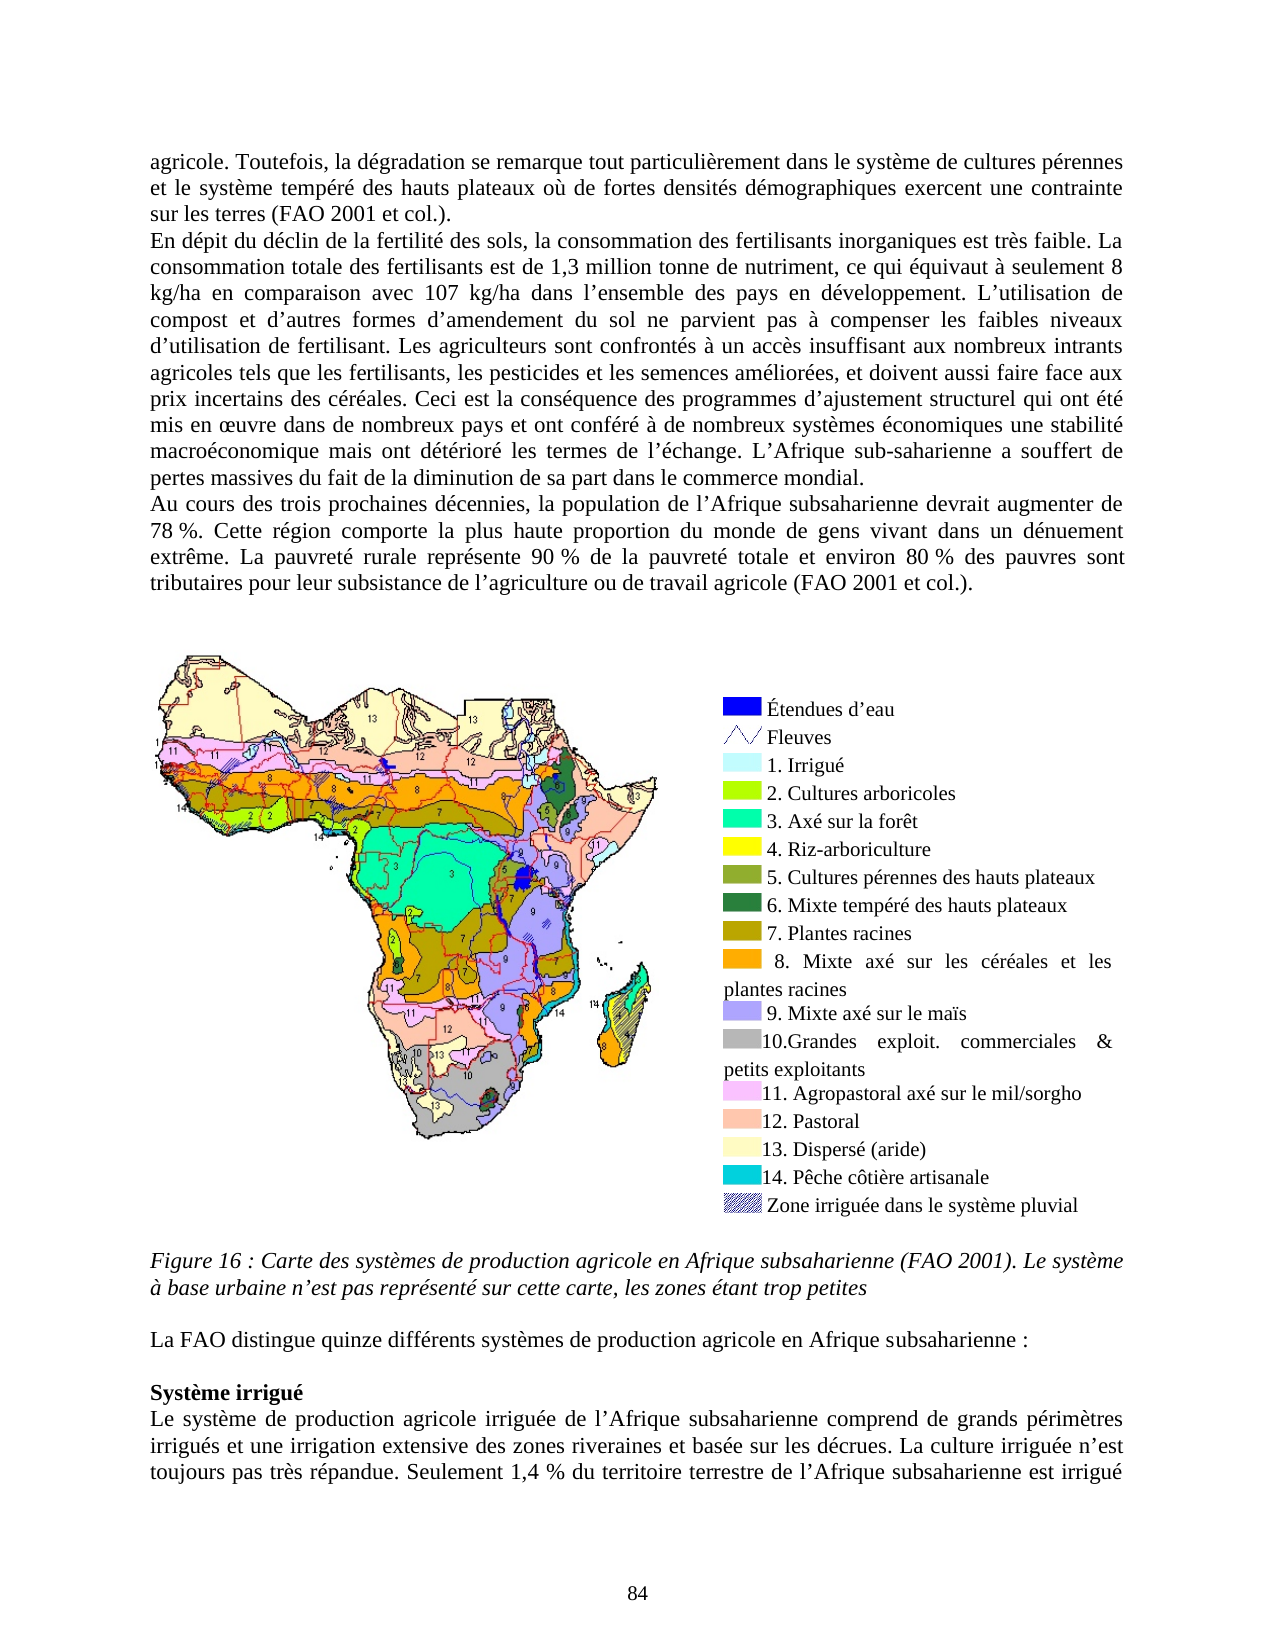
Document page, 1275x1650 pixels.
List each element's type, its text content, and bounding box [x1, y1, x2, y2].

picture [723, 697, 762, 716]
picture [723, 1029, 762, 1049]
text Système irrigué [150, 1379, 1125, 1406]
picture [723, 753, 762, 772]
picture [723, 1081, 762, 1101]
picture [150, 648, 660, 1146]
picture [723, 865, 762, 884]
picture [723, 893, 762, 912]
picture [723, 1165, 762, 1185]
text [150, 148, 1125, 227]
picture [723, 837, 762, 856]
picture [723, 1109, 762, 1129]
text En dépit du déclin de la fertilité des sols, la consommation des fertilisants inorganiques est très faible. La consommation totale des fertilisants est de 1,3 million tonne de nutriment, ce qui équivaut à seulement 8 kg/ha en comparaison avec 107 kg/ha dans l’ensemble des pays en développement. L’utilisation de compost et d’autres formes d’amendement du sol ne parvient pas à compenser les faibles niveaux d’utilisation de fertilisant. Les agriculteurs sont confrontés à un accès insuffisant aux nombreux intrants agricoles tels que les fertilisants, les pesticides et les semences améliorées, et doivent aussi faire face aux prix incertains des céréales. Ceci est la conséquence des programmes d’ajustement structurel qui ont été mis en œuvre dans de nombreux pays et ont conféré à de nombreux systèmes économiques une stabilité macroéconomique mais ont détérioré les termes de l’échange. L’Afrique sub-saharienne a souffert de pertes massives du fait de la diminution de sa part dans le commerce mondial. [150, 227, 1125, 490]
table_header [139, 649, 712, 1247]
picture [723, 781, 762, 800]
text Figure 16 : Carte des systèmes de production agricole en Afrique subsaharienne (FAO 2001). Le système à base urbaine n’est pas représenté sur cette carte, les zones étant trop petites [150, 1247, 1125, 1300]
picture [723, 809, 762, 828]
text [150, 1406, 1125, 1484]
picture [723, 921, 762, 941]
picture [723, 1137, 762, 1157]
picture [723, 1001, 762, 1021]
text La FAO distingue quinze différents systèmes de production agricole en Afrique subsaharienne : [150, 1326, 1125, 1353]
text Au cours des trois prochaines décennies, la population de l’Afrique subsaharienne devrait augmenter de 78 %. Cette région comporte la plus haute proportion du monde de gens vivant dans un dénuement extrême. La pauvreté rurale représente 90 % de la pauvreté totale et environ 80 % des pauvres sont tributaires pour leur subsistance de l’agriculture ou de travail agricole (FAO 2001 et col.). [150, 490, 1125, 596]
table_header Étendues d’eau Fleuves 1. Irrigué 2. Cultures arboricoles 3. Axé sur la forêt 4. Riz-arboriculture 5. Cultures pérennes des hauts plateaux 6. Mixte tempéré des hauts plateaux 7. Plantes racines 8. Mixte axé sur les céréales et les plantes racines 9. Mixte axé sur le maïs 10.Grandes exploit. commerciales & petits exploitants 11. Agropastoral axé sur le mil/sorgho 12. Pastoral 13. Dispersé (aride) 14. Pêche côtière artisanale Zone irriguée dans le système pluvial [713, 649, 1124, 1247]
picture [723, 949, 762, 969]
picture [723, 725, 762, 744]
picture [723, 1193, 762, 1213]
